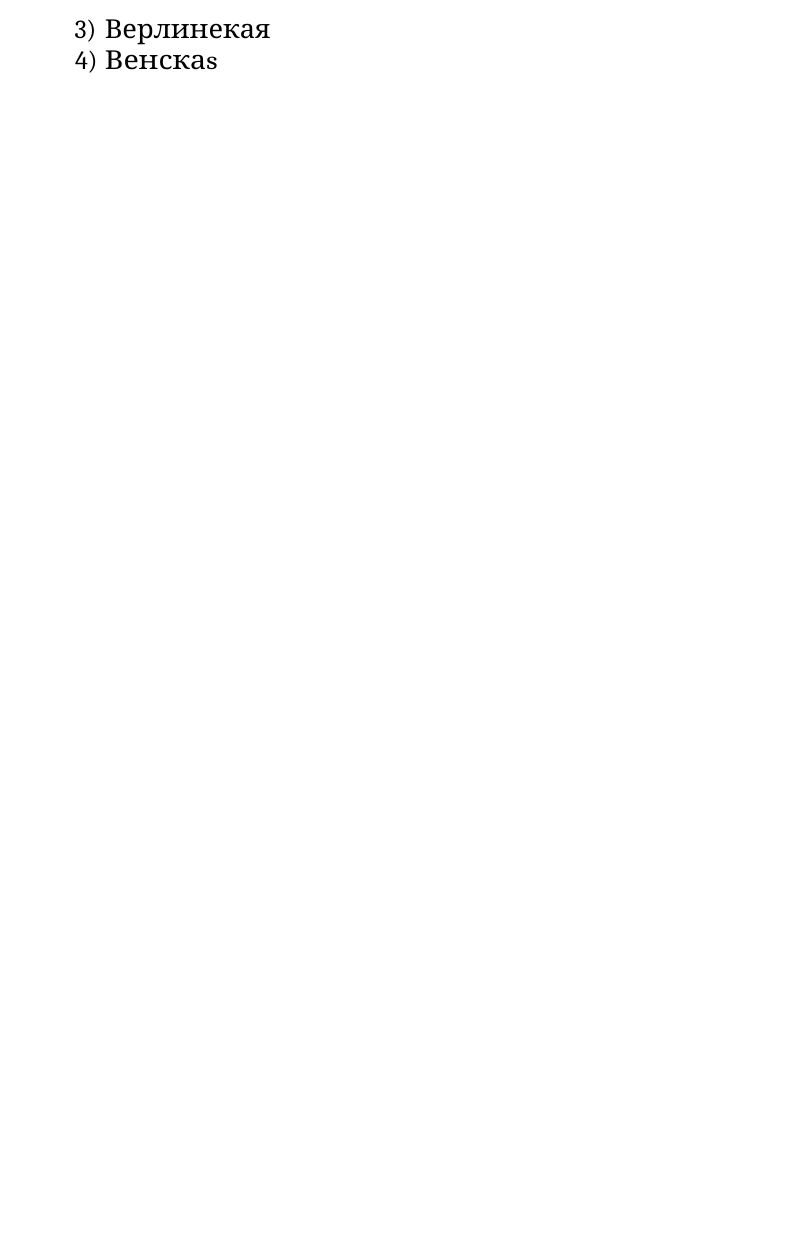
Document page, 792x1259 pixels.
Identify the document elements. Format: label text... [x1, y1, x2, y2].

list Верлинекая [74, 14, 310, 45]
list Венскаs [75, 45, 310, 75]
